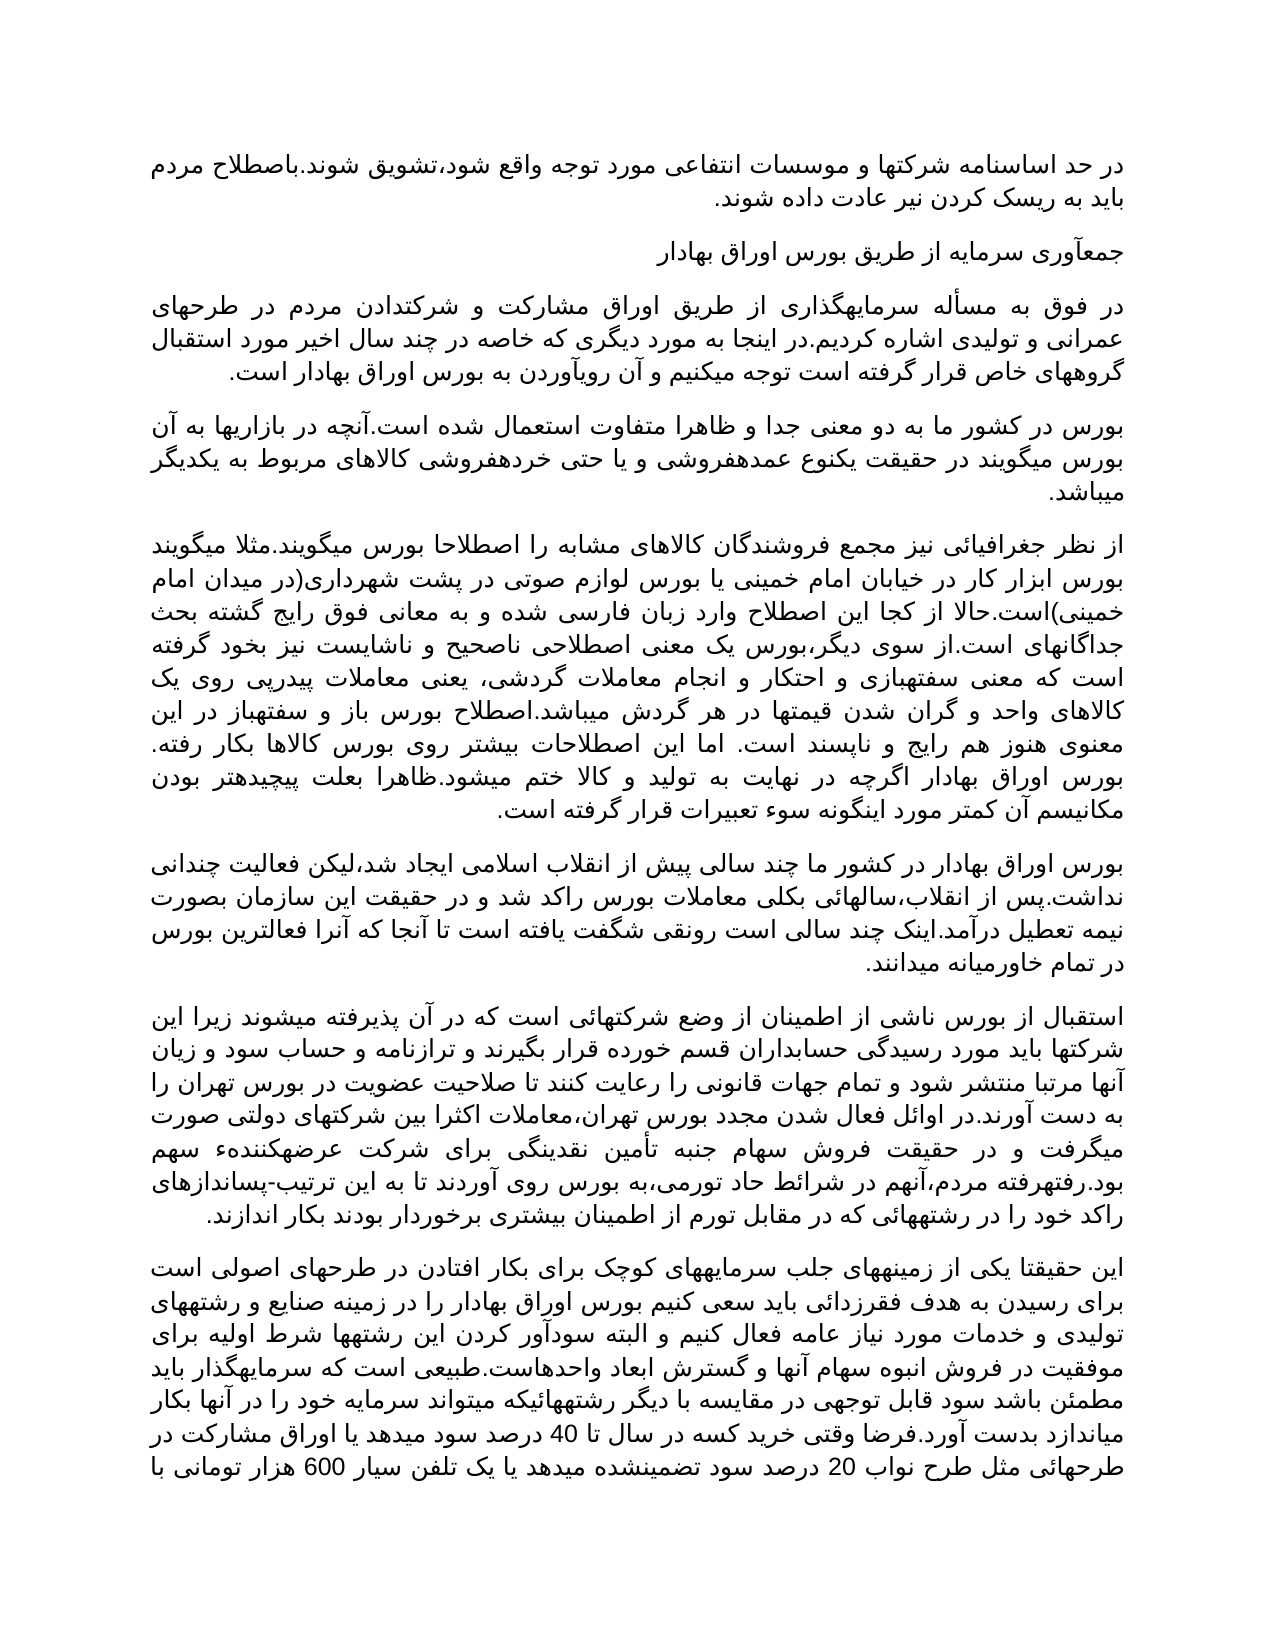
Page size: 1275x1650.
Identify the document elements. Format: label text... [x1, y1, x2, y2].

text بورس اوراق بهادار در کشور ما چند سالی پیش از انقلاب‏ اسلامی ایجاد شد،لیکن فعالیت چندانی نداشت.پس از انقلاب،سالهائی بکلی معاملات بورس راکد شد و در حقیقت این سازمان بصورت نیمه تعطیل درآمد.اینک‏ چند سالی است رونقی شگفت یافته است تا آنجا که آنرا فعال‏ترین بورس در تمام خاورمیانه می‏دانند. [150, 848, 1125, 976]
text در فوق به مسأله سرمایه‏گذاری از طریق اوراق مشارکت‏ و شرکت‏دادن مردم در طرحهای عمرانی و تولیدی اشاره‏ کردیم.در اینجا به مورد دیگری که خاصه در چند سال اخیر مورد استقبال گروههای خاص قرار گرفته است توجه‏ می‏کنیم و آن روی‏آوردن به بورس اوراق بهادار است. [150, 291, 1125, 386]
text بورس در کشور ما به دو معنی جدا و ظاهرا متفاوت‏ استعمال شده است.آنچه در بازاریها به آن بورس می‏گویند در حقیقت یکنوع عمده‏فروشی و یا حتی خرده‏فروشی‏ کالاهای مربوط به یکدیگر میباشد. [150, 411, 1125, 505]
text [150, 1253, 1125, 1480]
text استقبال از بورس ناشی از اطمینان از وضع شرکتهائی‏ است که در آن پذیرفته می‏شوند زیرا این شرکتها باید مورد رسیدگی حسابداران قسم خورده قرار بگیرند و ترازنامه و حساب سود و زیان آنها مرتبا منتشر شود و تمام جهات‏ قانونی را رعایت کنند تا صلاحیت عضویت در بورس‏ تهران را به دست آورند.در اوائل فعال شدن مجدد بورس‏ تهران،معاملات اکثرا بین شرکتهای دولتی صورت‏ می‏گرفت و در حقیقت فروش سهام جنبه تأمین نقدینگی‏ برای شرکت عرضه‏کنندهء سهم بود.رفته‏رفته مردم،آنهم‏ در شرائط حاد تورمی،به بورس روی آوردند تا به این‏ ترتیب-پس‏اندازهای راکد خود را در رشته‏هائی که در مقابل تورم از اطمینان بیشتری برخوردار بودند بکار اندازند. [150, 1001, 1125, 1228]
text جمع‏آوری سرمایه از طریق‏ بورس اوراق بهادار [150, 237, 1125, 266]
text از نظر جغرافیائی نیز مجمع فروشندگان کالاهای مشابه را اصطلاحا بورس می‏گویند.مثلا می‏گویند بورس ابزار کار در خیابان امام خمینی یا بورس لوازم صوتی در پشت‏ شهرداری(در میدان امام خمینی)است.حالا از کجا این اصطلاح وارد زبان فارسی شده و به معانی فوق رایج‏ گشته بحث جداگانه‏ای است.از سوی دیگر،بورس یک‏ معنی اصطلاحی ناصحیح و ناشایست نیز بخود گرفته است‏ که معنی سفته‏بازی و احتکار و انجام معاملات گردشی، یعنی معاملات پی‏درپی روی یک کالاهای واحد و گران شدن قیمتها در هر گردش می‏باشد.اصطلاح بورس‏ باز و سفته‏باز در این معنوی هنوز هم رایج و ناپسند است. اما این اصطلاحات بیشتر روی بورس کالاها بکار رفته. بورس اوراق بهادار اگرچه در نهایت به تولید و کالا ختم‏ می‏شود.ظاهرا بعلت پیچیده‏تر بودن مکانیسم آن کمتر مورد اینگونه سوء تعبیرات قرار گرفته است. [150, 531, 1125, 823]
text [150, 150, 1125, 212]
